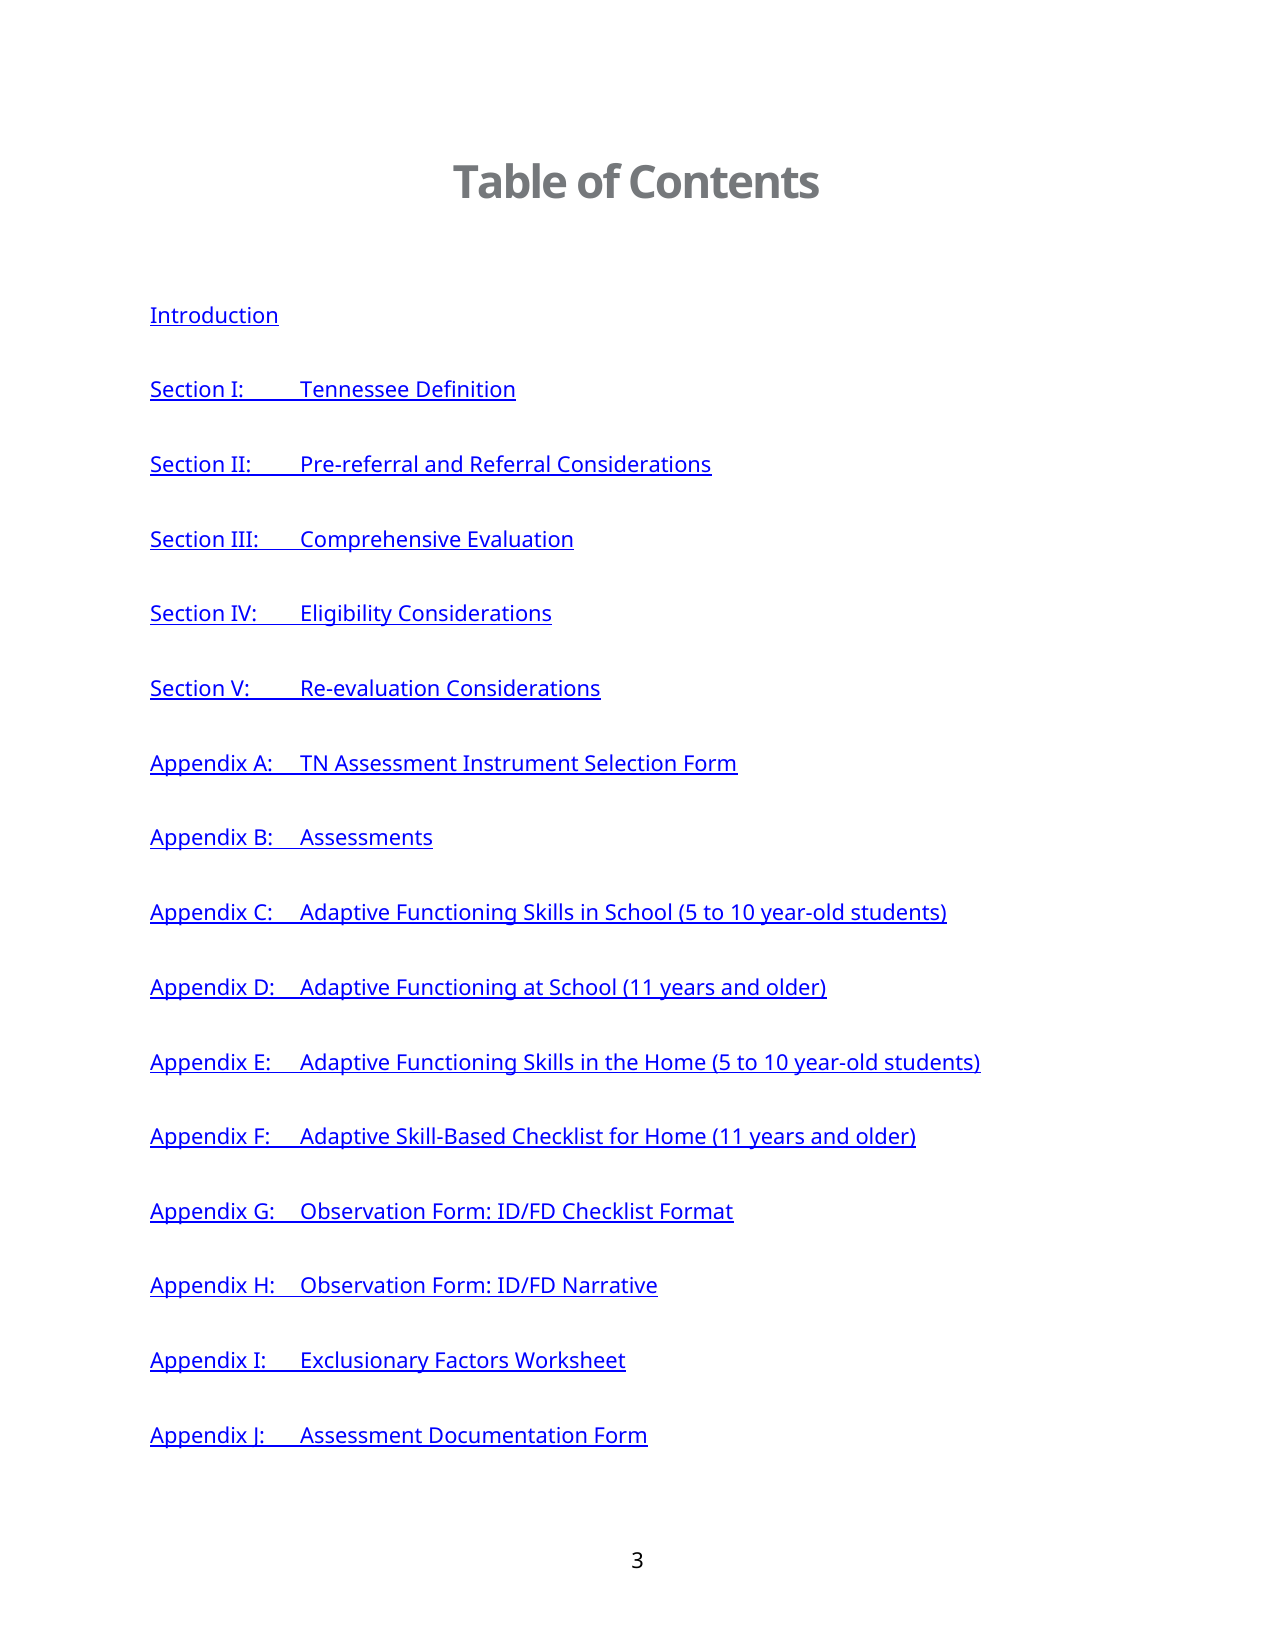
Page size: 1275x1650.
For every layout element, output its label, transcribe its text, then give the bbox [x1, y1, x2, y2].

text Section III: Comprehensive Evaluation [150, 524, 1125, 553]
text Section V: Re-evaluation Considerations [150, 673, 1125, 703]
text Appendix I: Exclusionary Factors Worksheet [150, 1345, 1125, 1375]
text Appendix E: Adaptive Functioning Skills in the Home (5 to 10 year-old students) [150, 1046, 1125, 1076]
text Appendix D: Adaptive Functioning at School (11 years and older) [150, 972, 1125, 1002]
text Appendix A: TN Assessment Instrument Selection Form [150, 748, 1125, 777]
text Section IV: Eligibility Considerations [150, 598, 1125, 628]
text Appendix F: Adaptive Skill-Based Checklist for Home (11 years and older) [150, 1121, 1125, 1151]
text Appendix C: Adaptive Functioning Skills in School (5 to 10 year-old students) [150, 897, 1125, 927]
text Section II: Pre-referral and Referral Considerations [150, 449, 1125, 479]
text Section I: Tennessee Definition [150, 374, 1125, 404]
text Appendix J: Assessment Documentation Form [150, 1420, 1125, 1450]
subtitle Table of Contents [150, 150, 1125, 212]
text Appendix B: Assessments [150, 822, 1125, 852]
text Introduction [150, 299, 1125, 329]
text Appendix H: Observation Form: ID/FD Narrative [150, 1271, 1125, 1300]
text Appendix G: Observation Form: ID/FD Checklist Format [150, 1196, 1125, 1226]
